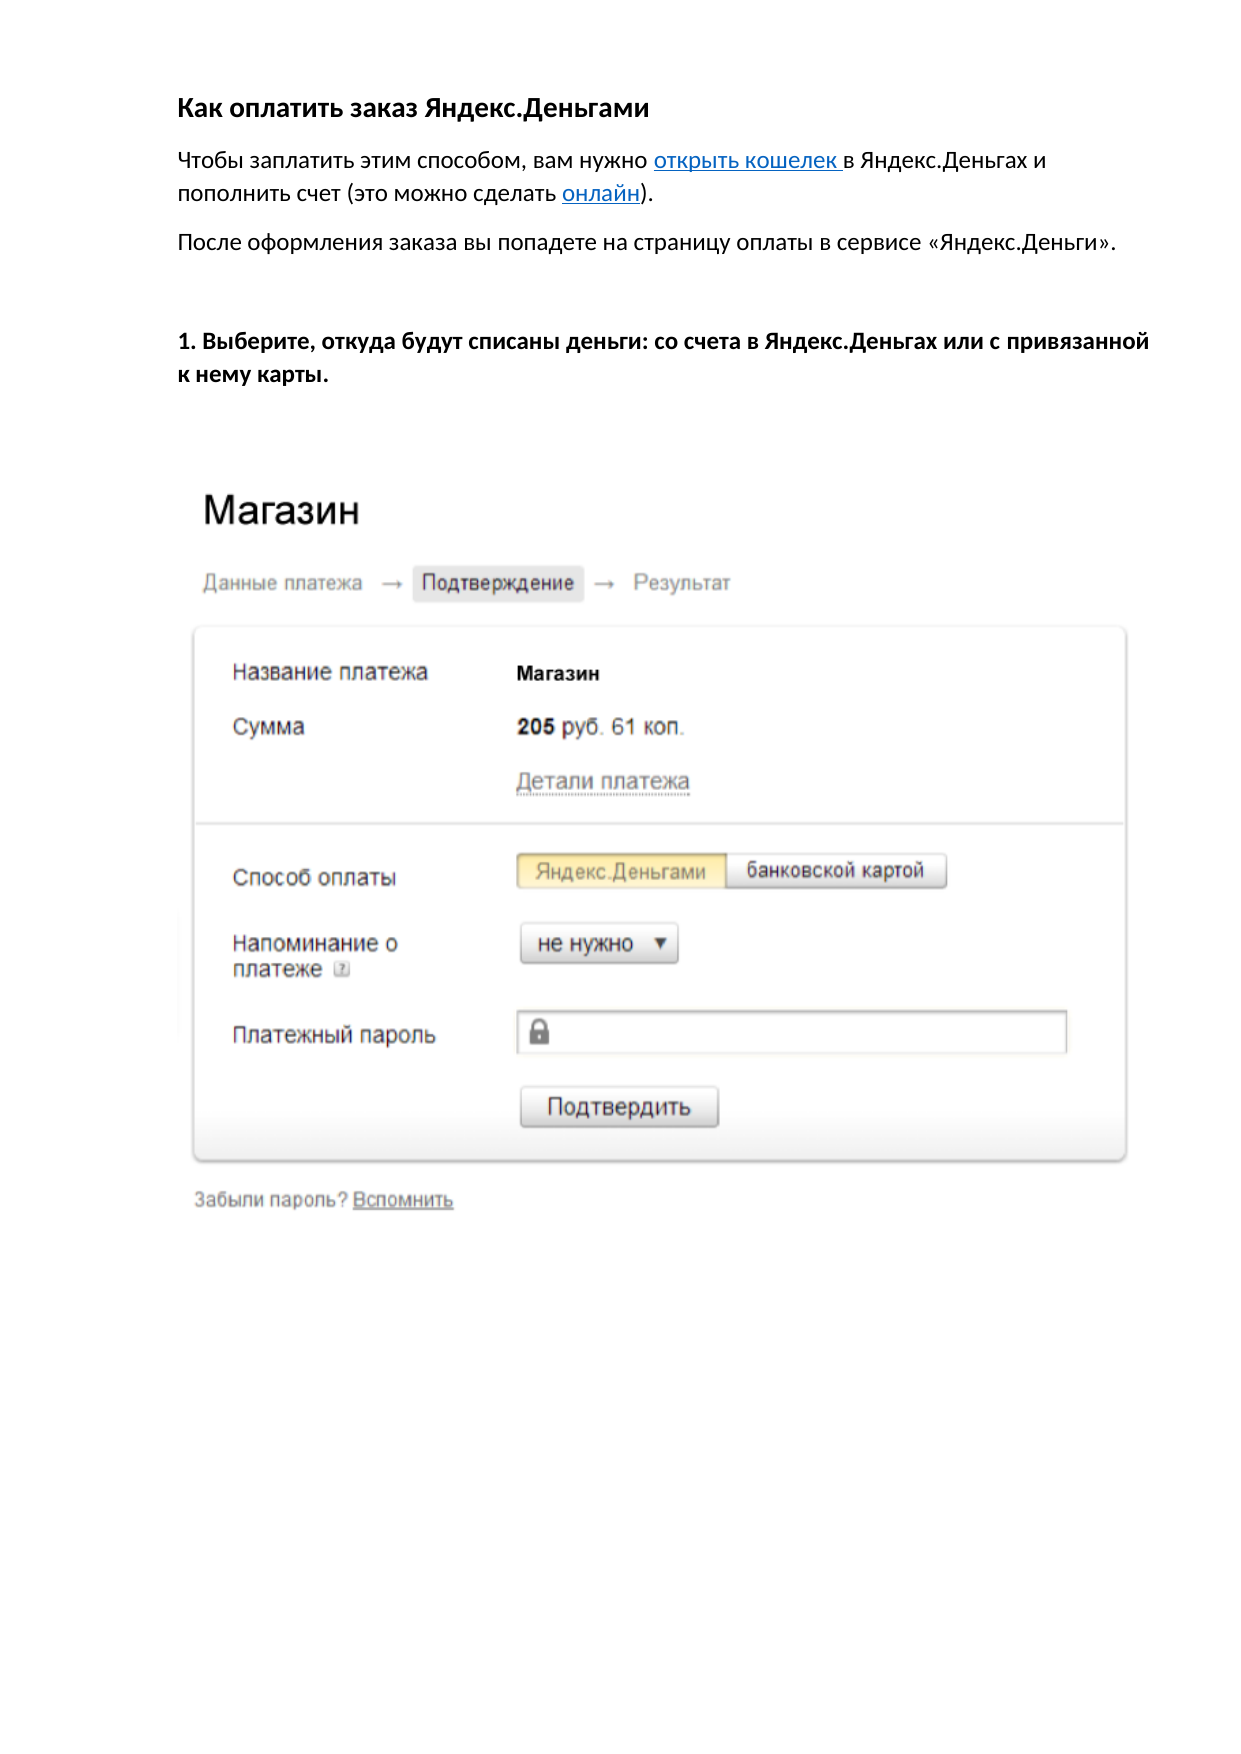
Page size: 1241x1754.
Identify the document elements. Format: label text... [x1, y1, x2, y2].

text 1. Выберите, откуда будут списаны деньги: со счета в Яндекс.Деньгах или с привязанной к нему карты. [177, 325, 1152, 389]
text Как оплатить заказ Яндекс.Деньгами [177, 89, 1152, 124]
text Чтобы заплатить этим способом, вам нужно открыть кошелек в Яндекс.Деньгах и пополнить счет (это можно сделать онлайн). [177, 144, 1152, 207]
text После оформления заказа вы попадете на страницу оплаты в сервисе «Яндекс.Деньги». [177, 226, 1152, 257]
picture [177, 457, 1152, 1228]
